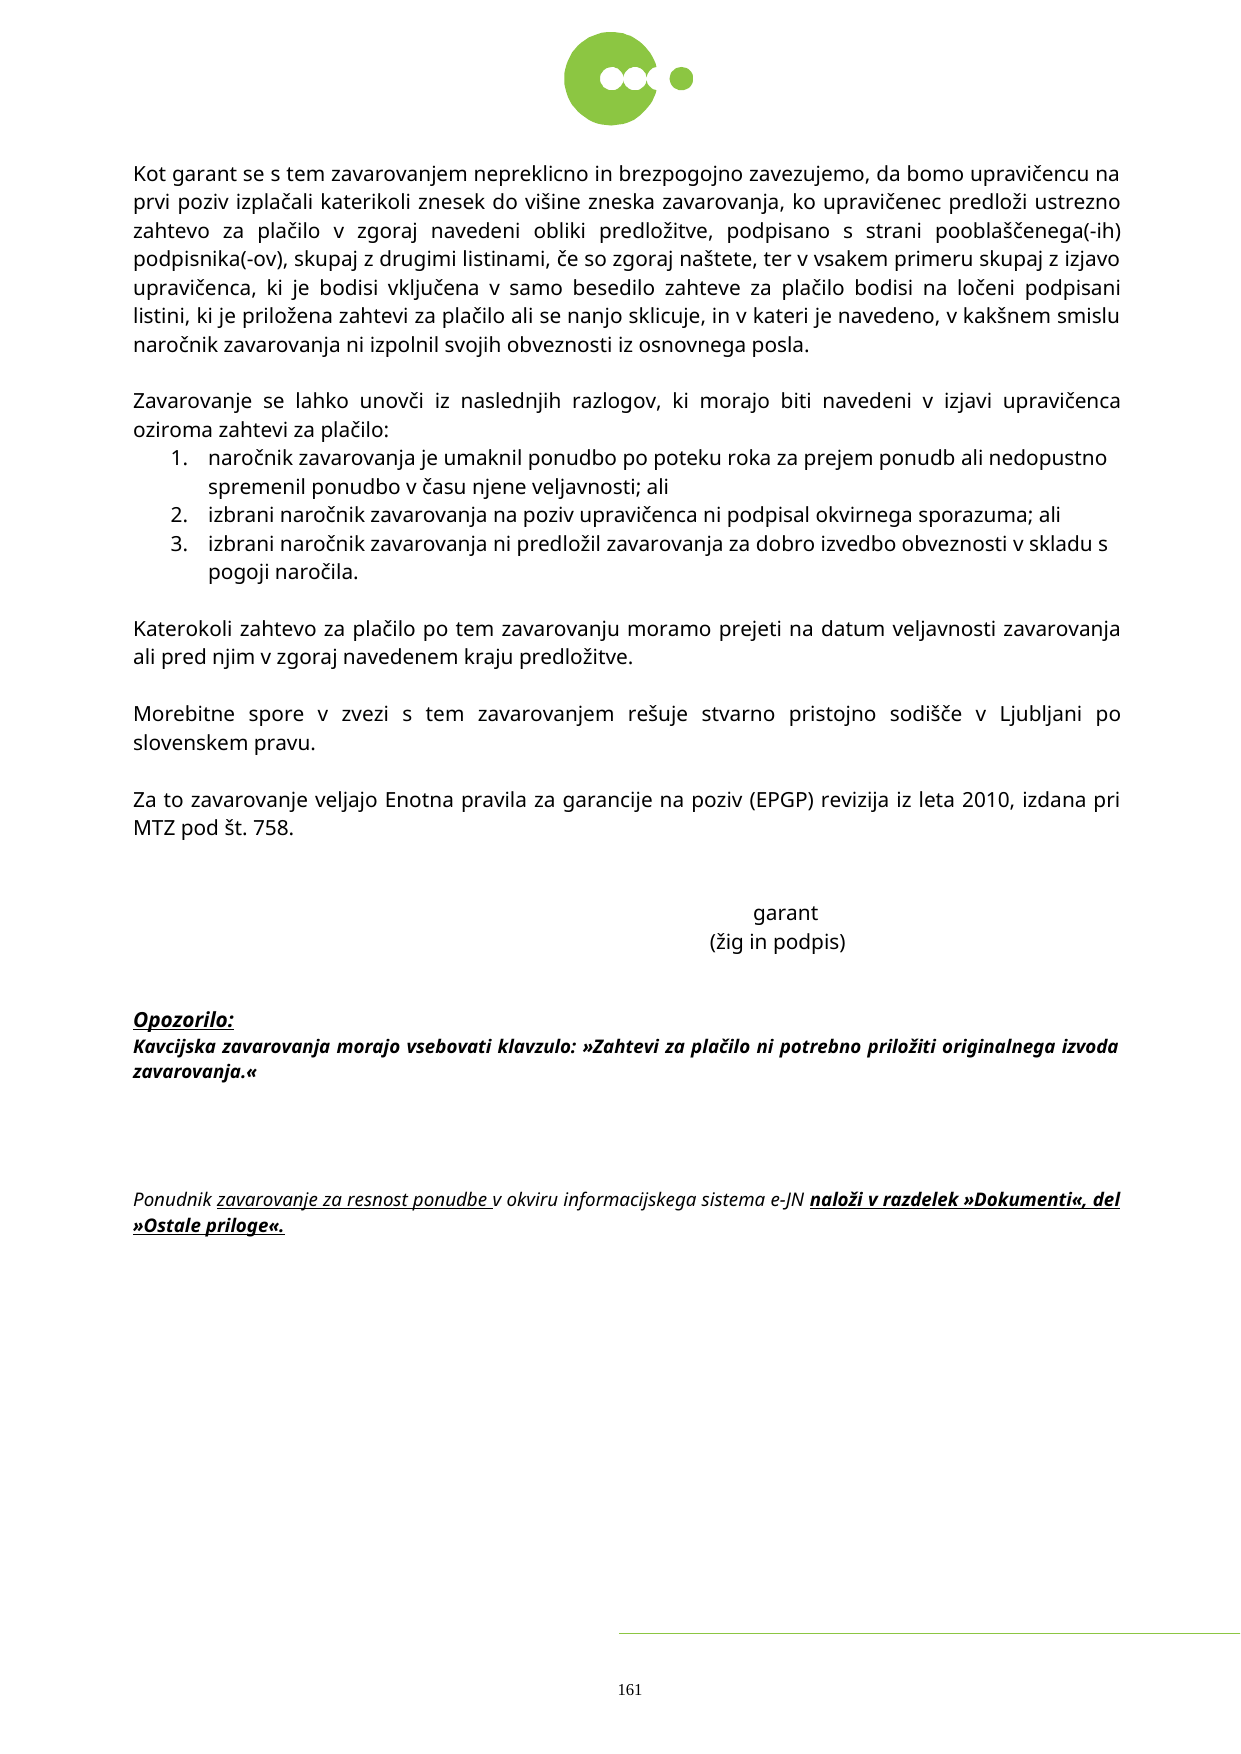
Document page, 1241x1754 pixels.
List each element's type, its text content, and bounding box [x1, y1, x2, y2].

text Morebitne spore v zvezi s tem zavarovanjem rešuje stvarno pristojno sodišče v Ljubljani po slovenskem pravu. [133, 699, 1122, 756]
list naročnik zavarovanja je umaknil ponudbo po poteku roka za prejem ponudb ali nedopustno spremenil ponudbo v času njene veljavnosti; ali [170, 443, 1122, 500]
text Katerokoli zahtevo za plačilo po tem zavarovanju moramo prejeti na datum veljavnosti zavarovanja ali pred njim v zgoraj navedenem kraju predložitve. [133, 614, 1122, 671]
list izbrani naročnik zavarovanja ni predložil zavarovanja za dobro izvedbo obveznosti v skladu s pogoji naročila. [170, 529, 1122, 586]
text Zavarovanje se lahko unovči iz naslednjih razlogov, ki morajo biti navedeni v izjavi upravičenca oziroma zahtevi za plačilo: [133, 387, 1122, 443]
list izbrani naročnik zavarovanja na poziv upravičenca ni podpisal okvirnega sporazuma; ali [170, 500, 1122, 529]
text Kot garant se s tem zavarovanjem nepreklicno in brezpogojno zavezujemo, da bomo upravičencu na prvi poziv izplačali katerikoli znesek do višine zneska zavarovanja, ko upravičenec predloži ustrezno zahtevo za plačilo v zgoraj navedeni obliki predložitve, podpisano s strani pooblaščenega(-ih) podpisnika(-ov), skupaj z drugimi listinami, če so zgoraj naštete, ter v vsakem primeru skupaj z izjavo upravičenca, ki je bodisi vključena v samo besedilo zahteve za plačilo bodisi na ločeni podpisani listini, ki je priložena zahtevi za plačilo ali se nanjo sklicuje, in v kateri je navedeno, v kakšnem smislu naročnik zavarovanja ni izpolnil svojih obveznosti iz osnovnega posla. [133, 159, 1122, 358]
text Kavcijska zavarovanja morajo vsebovati klavzulo: »Zahtevi za plačilo ni potrebno priložiti originalnega izvoda zavarovanja.« [133, 1033, 1122, 1084]
text Ponudnik zavarovanje za resnost ponudbe v okviru informacijskega sistema e-JN naloži v razdelek »Dokumenti«, del »Ostale priloge«. [133, 1186, 1122, 1237]
text Opozorilo: [133, 1005, 1122, 1033]
text Za to zavarovanje veljajo Enotna pravila za garancije na poziv (EPGP) revizija iz leta 2010, izdana pri MTZ pod št. 758. [133, 785, 1122, 842]
text garant (žig in podpis) [133, 898, 1122, 955]
